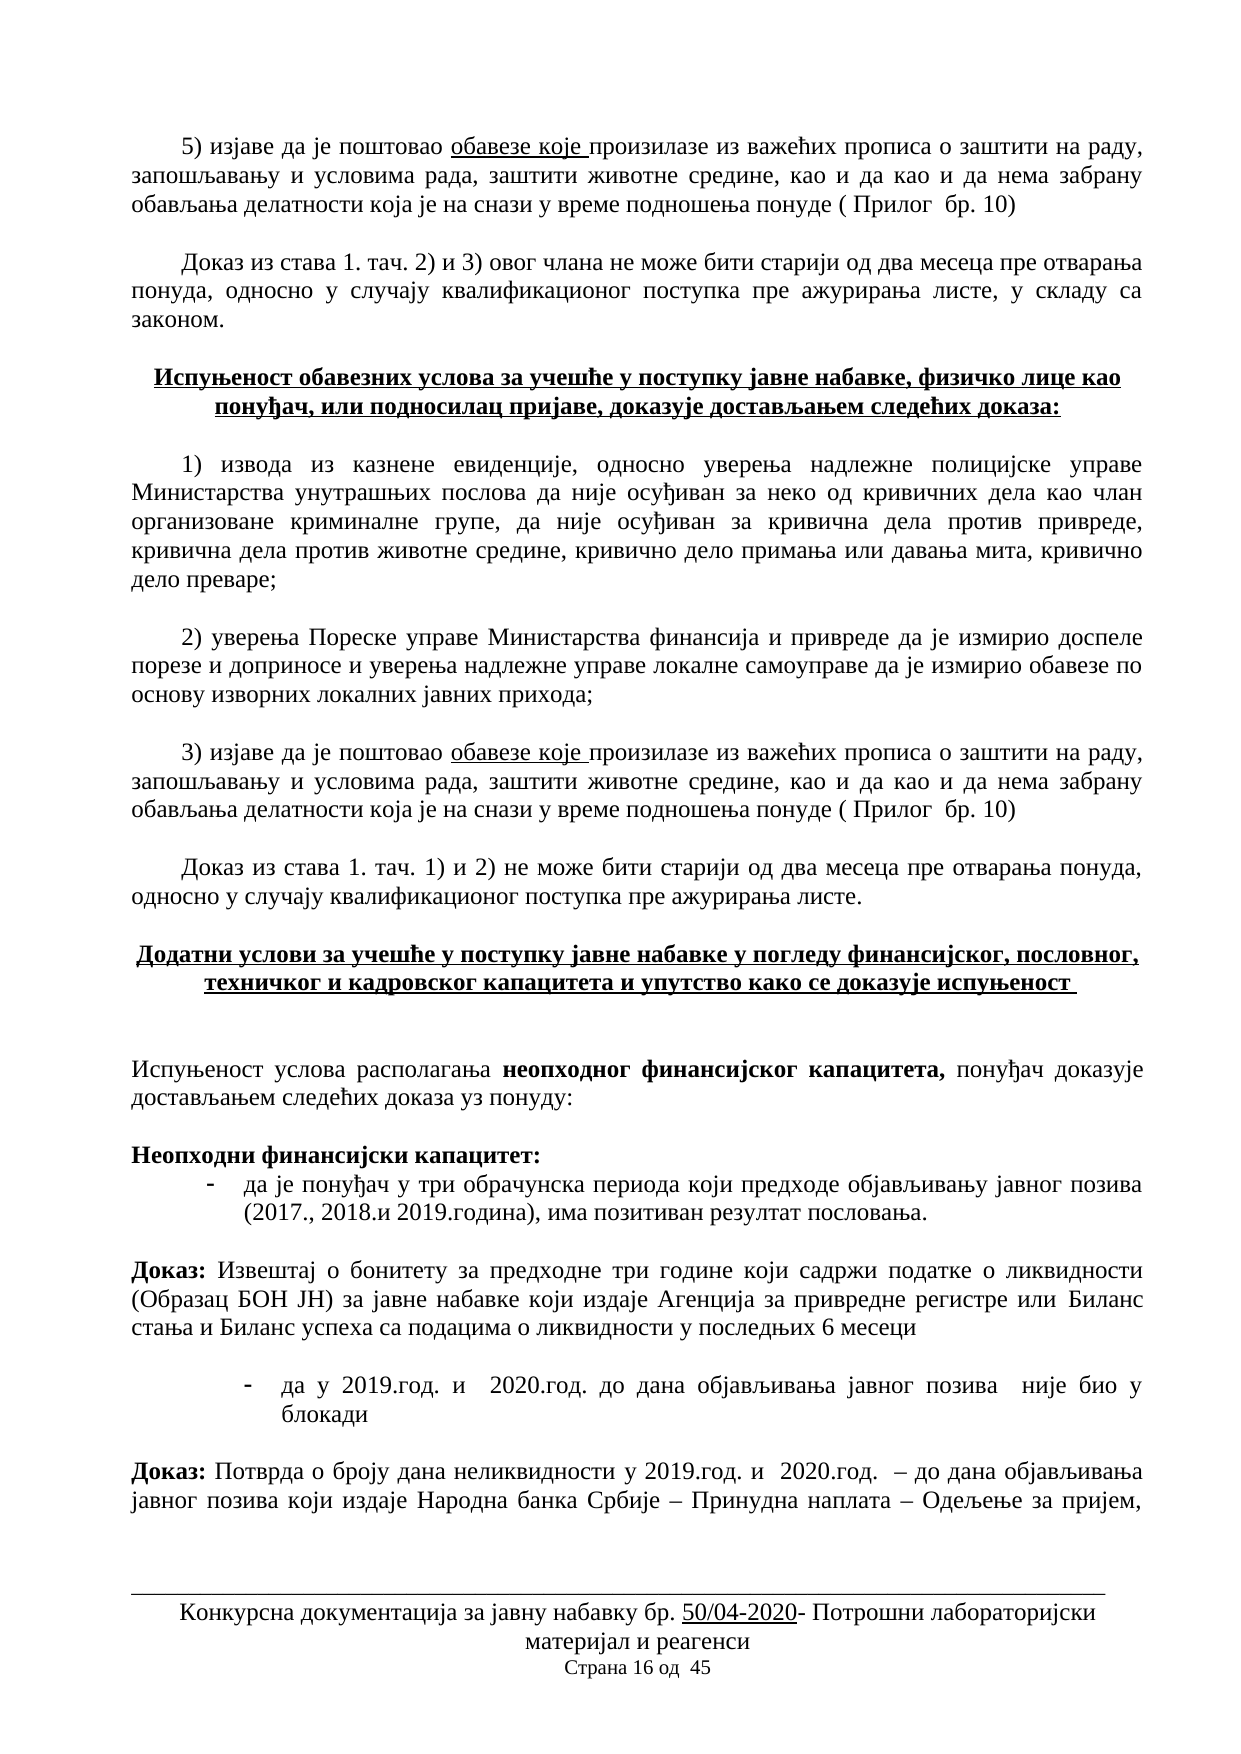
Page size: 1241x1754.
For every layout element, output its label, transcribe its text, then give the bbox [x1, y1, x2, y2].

text Неопходни финансијски капацитет: [131, 1140, 1144, 1169]
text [131, 1456, 1144, 1514]
text 2) уверења Пореске управе Министарства финансија и привреде да је измирио доспеле порезе и доприносе и уверења надлежне управе локалне самоуправе да је измирио обавезе по основу изворних локалних јавних прихода; [131, 622, 1144, 708]
text Доказ из става 1. тач. 1) и 2) не може бити старији од два месеца пре отварања понуда, односно у случају квалификационог поступка пре ажурирања листе. [131, 852, 1144, 910]
text 1) извода из казнене евиденције, односно уверења надлежне полицијске управе Министарства унутрашњих послова да није осуђиван за неко од кривичних дела као члан организоване криминалне групе, да није осуђиван за кривична дела против привреде, кривична дела против животне средине, кривично дело примања или давања мита, кривично дело преваре; [131, 449, 1144, 592]
text Додатни услови за учешће у поступку јавне набавке у погледу финансијског, пословног, техничког и кадровског капацитета и упутство како се доказује испуњеност [131, 939, 1144, 996]
text Доказ из става 1. тач. 2) и 3) овог члана не може бити старији од два месеца пре отварања понуда, односно у случају квалификационог поступка пре ажурирања листе, у складу са законом. [131, 247, 1144, 333]
list да је понуђач у три обрачунска периода који предходе објављивању јавног позива (2017., 2018.и 2019.година), има позитиван резултат пословања. [206, 1169, 1144, 1226]
list да у 2019.год. и 2020.год. до дана објављивања јавног позива није био у блокади [244, 1370, 1144, 1427]
text Испуњеност обавезних услова за учешће у поступку јавне набавке, физичко лице као понуђач, или подносилац пријаве, доказује достављањем следећих доказа: [131, 362, 1144, 419]
text 3) изјаве да је поштовао обавезе које произилазе из важећих прописа о заштити на раду, запошљавању и условима рада, заштити животне средине, као и да као и да нема забрану обављања делатности која је на снази у време подношења понуде ( Прилог бр. 10) [131, 737, 1144, 823]
text Испуњеност услова располагања неопходног финансијског капацитета, понуђач доказује достављањем следећих доказа уз понуду: [131, 1054, 1144, 1111]
text Доказ: Извештај о бонитету за предходне три године који садржи податке о ликвидности (Образац БОН ЈН) за јавне набавке који издаје Агенција за привредне регистре или Биланс стања и Биланс успеха са подацима о ликвидности у последњих 6 месеци [131, 1255, 1144, 1341]
